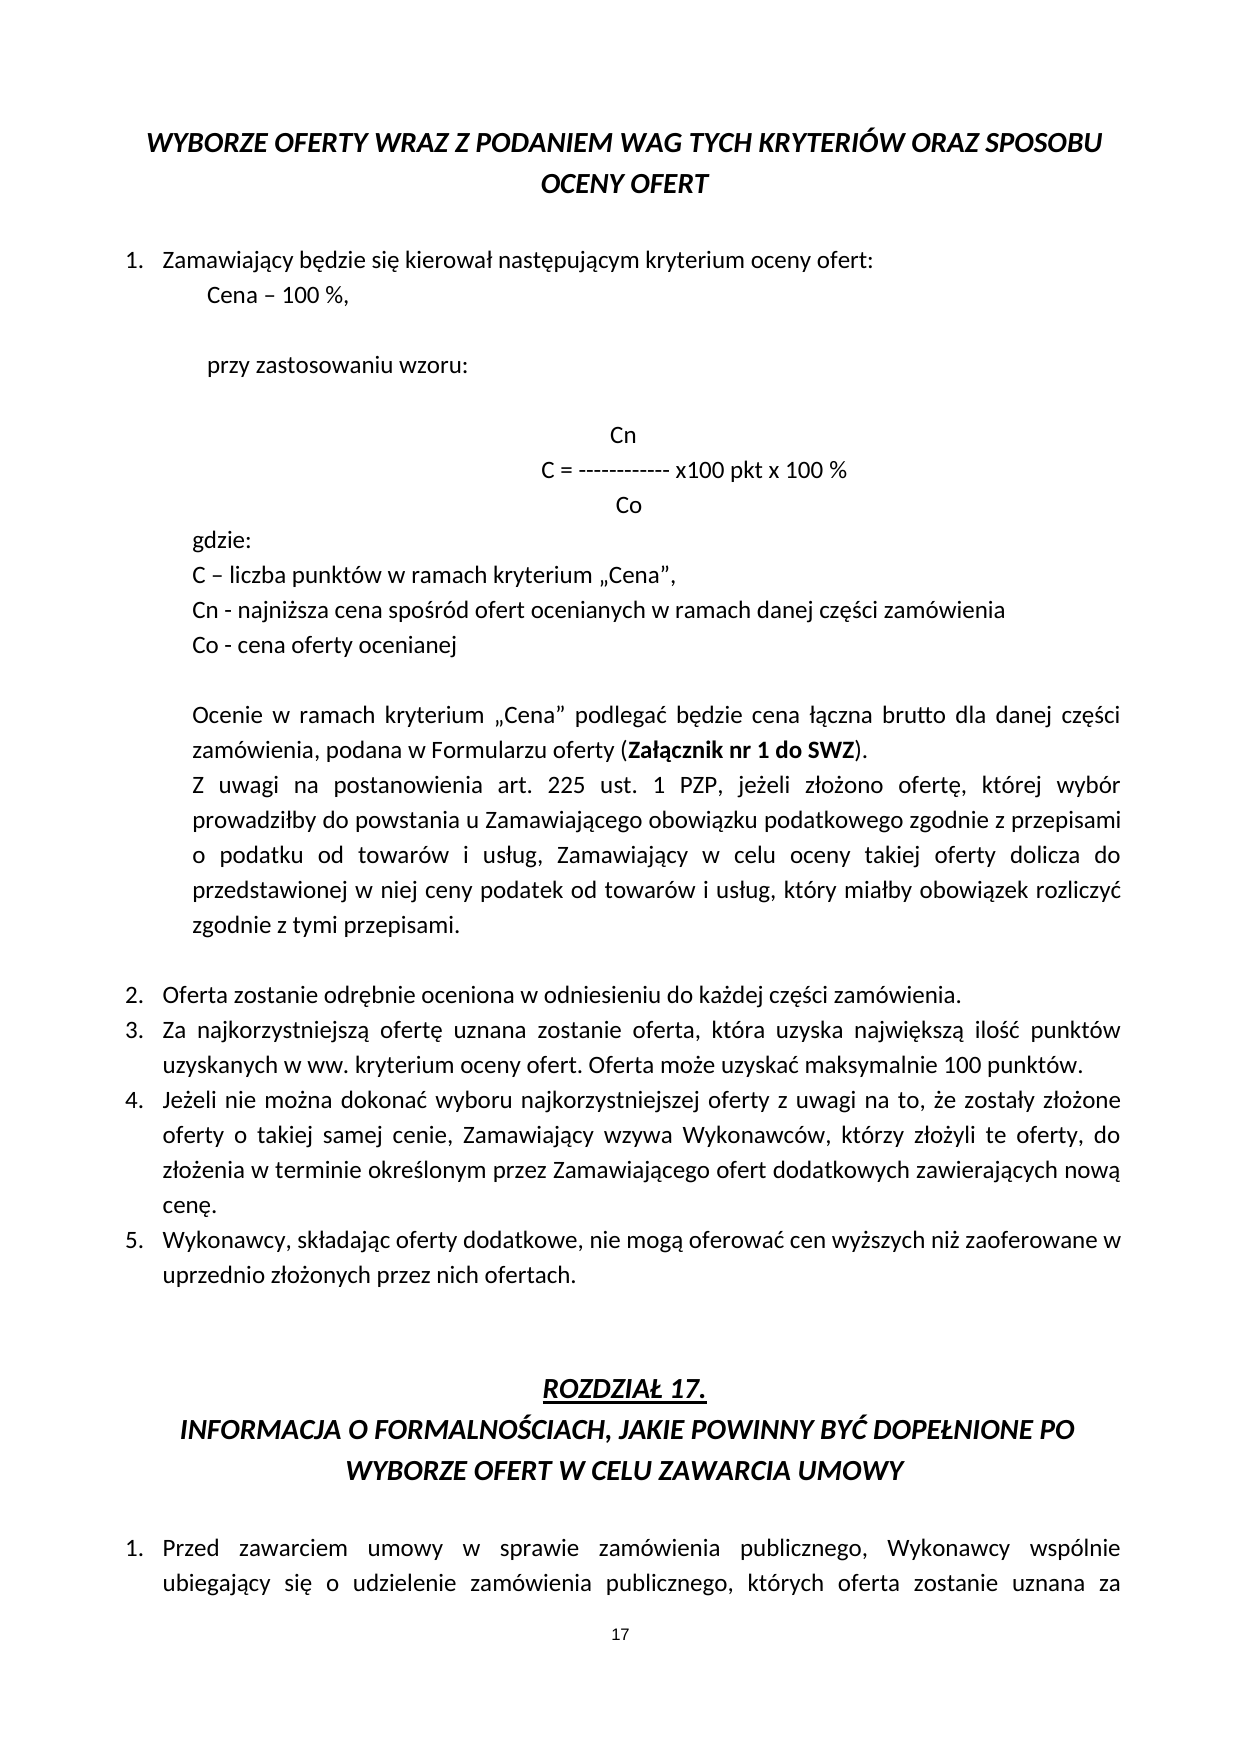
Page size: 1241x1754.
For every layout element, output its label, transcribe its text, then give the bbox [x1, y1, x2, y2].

text Co [576, 490, 1122, 520]
text Z uwagi na postanowienia art. 225 ust. 1 PZP, jeżeli złożono ofertę, której wybór prowadziłby do powstania u Zamawiającego obowiązku podatkowego zgodnie z przepisami o podatku od towarów i usług, Zamawiający w celu oceny takiej oferty dolicza do przedstawionej w niej ceny podatek od towarów i usług, który miałby obowiązek rozliczyć zgodnie z tymi przepisami. [192, 770, 1122, 940]
list Oferta zostanie odrębnie oceniona w odniesieniu do każdej części zamówienia. [125, 980, 1122, 1010]
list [125, 1532, 1122, 1598]
list przy zastosowaniu wzoru: [207, 350, 1122, 380]
list Zamawiający będzie się kierował następującym kryterium oceny ofert: [125, 245, 1122, 275]
text Cn [576, 420, 1122, 450]
text Cn - najniższa cena spośród ofert ocenianych w ramach danej części zamówienia [192, 595, 1122, 625]
list Jeżeli nie można dokonać wyboru najkorzystniejszej oferty z uwagi na to, że zostały złożone oferty o takiej samej cenie, Zamawiający wzywa Wykonawców, którzy złożyli te oferty, do złożenia w terminie określonym przez Zamawiającego ofert dodatkowych zawierających nową cenę. [125, 1085, 1122, 1220]
text Ocenie w ramach kryterium „Cena” podlegać będzie cena łączna brutto dla danej części zamówienia, podana w Formularzu oferty (Załącznik nr 1 do SWZ). [192, 700, 1122, 765]
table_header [124, 118, 1128, 210]
list Wykonawcy, składając oferty dodatkowe, nie mogą oferować cen wyższych niż zaoferowane w uprzednio złożonych przez nich ofertach. [125, 1225, 1122, 1290]
table_header ROZDZIAŁ 17. INFORMACJA O FORMALNOŚCIACH, JAKIE POWINNY BYĆ DOPEŁNIONE PO WYBORZE OFERT W CELU ZAWARCIA UMOWY [124, 1365, 1128, 1497]
list Za najkorzystniejszą ofertę uznana zostanie oferta, która uzyska największą ilość punktów uzyskanych w ww. kryterium oceny ofert. Oferta może uzyskać maksymalnie 100 punktów. [125, 1015, 1122, 1080]
text C = ------------ x100 pkt x 100 % [266, 455, 1122, 485]
list Cena – 100 %, [207, 280, 1122, 310]
text C – liczba punktów w ramach kryterium „Cena”, [192, 560, 1122, 590]
text gdzie: [192, 525, 1122, 555]
text Co - cena oferty ocenianej [192, 630, 1122, 660]
